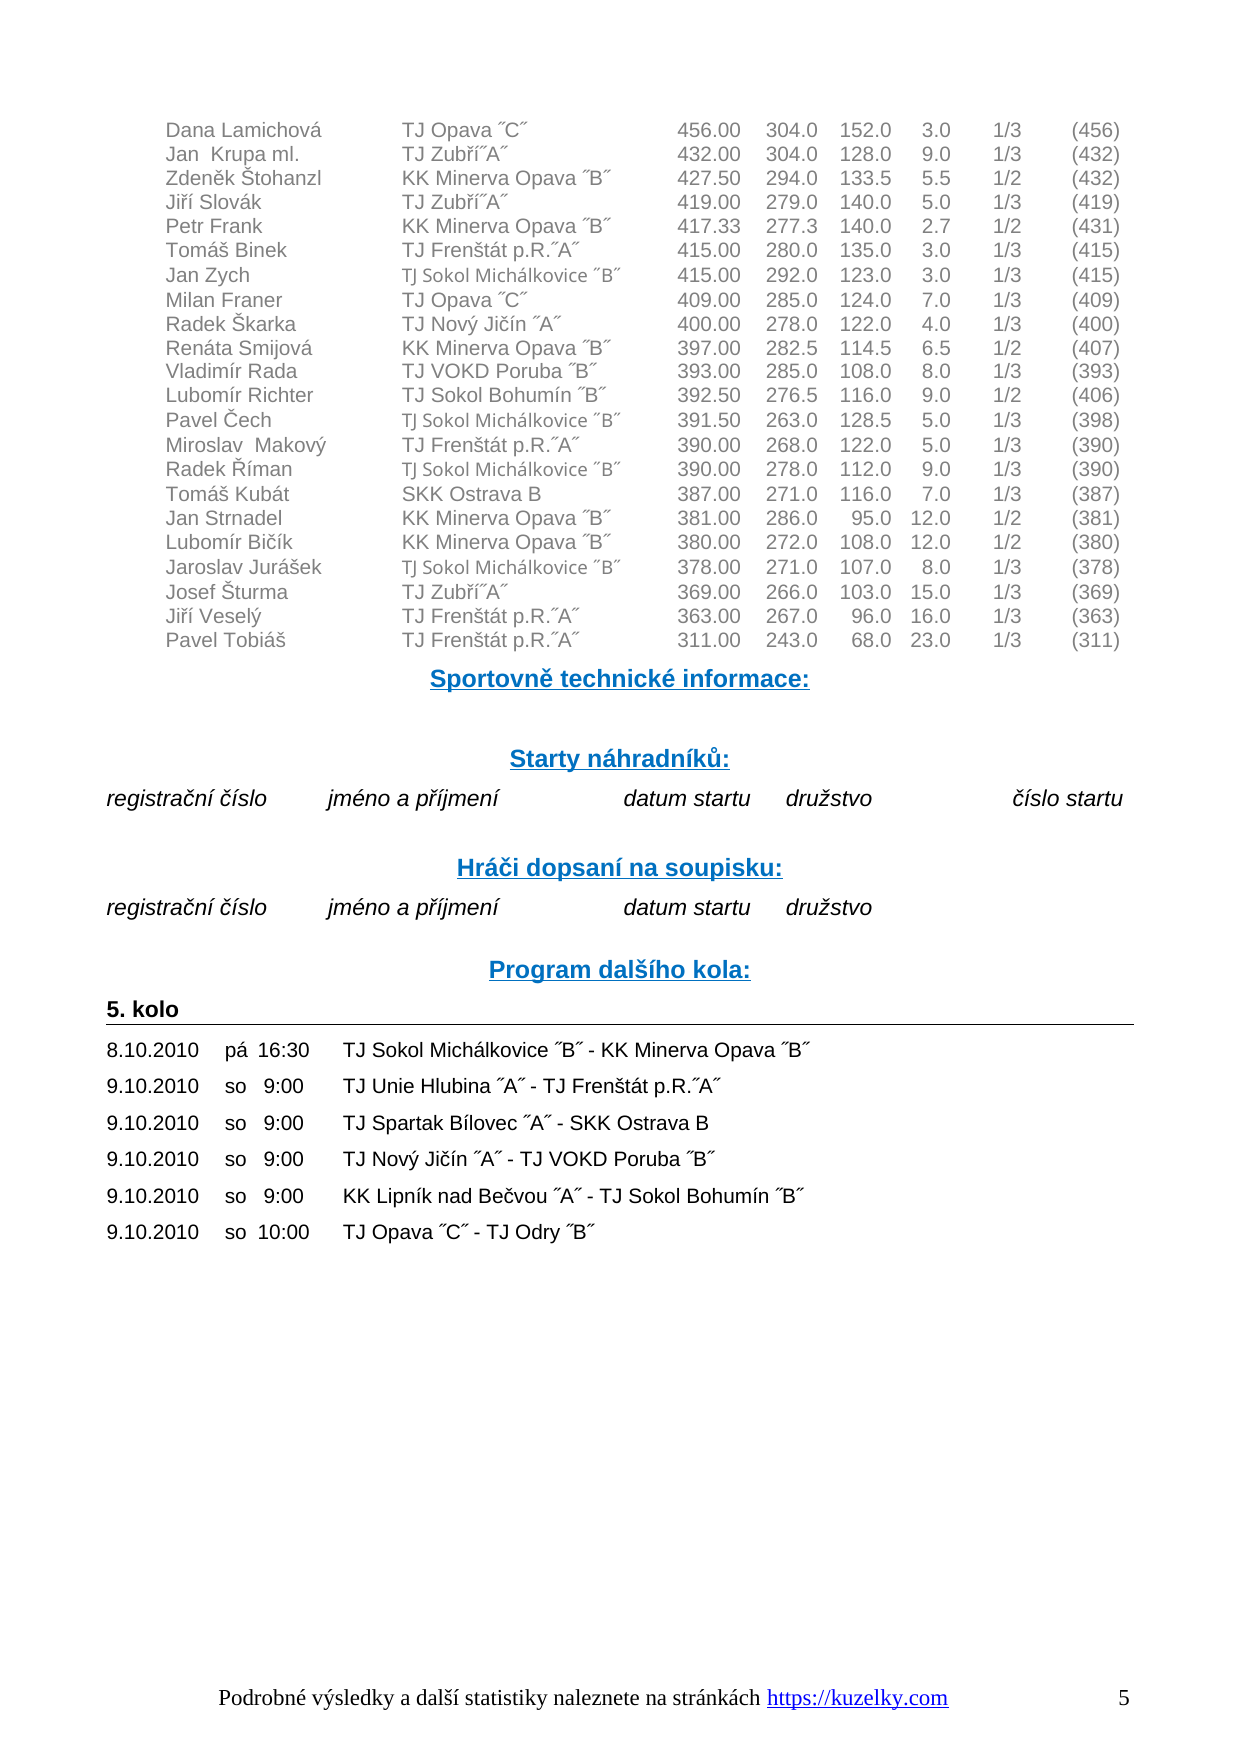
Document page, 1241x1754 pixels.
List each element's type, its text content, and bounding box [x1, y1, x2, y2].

text Radek Říman TJ Sokol Michálkovice ˝B˝ 390.00 278.0 112.0 9.0 1/3 (390) [106, 457, 1134, 482]
text Jan Zych TJ Sokol Michálkovice ˝B˝ 415.00 292.0 123.0 3.0 1/3 (415) [106, 262, 1134, 287]
text Jan Krupa ml. TJ Zubří˝A˝ 432.00 304.0 128.0 9.0 1/3 (432) [106, 142, 1134, 166]
text Jan Strnadel KK Minerva Opava ˝B˝ 381.00 286.0 95.0 12.0 1/2 (381) [106, 506, 1134, 530]
text 9.10.2010 so 9:00 TJ Nový Jičín ˝A˝ - TJ VOKD Poruba ˝B˝ [106, 1147, 1134, 1171]
text Starty náhradníků: [94, 744, 1145, 773]
text Tomáš Binek TJ Frenštát p.R.˝A˝ 415.00 280.0 135.0 3.0 1/3 (415) [106, 238, 1134, 262]
text 9.10.2010 so 9:00 TJ Spartak Bílovec ˝A˝ - SKK Ostrava B [106, 1111, 1134, 1135]
text Tomáš Kubát SKK Ostrava B 387.00 271.0 116.0 7.0 1/3 (387) [106, 482, 1134, 506]
text Pavel Tobiáš TJ Frenštát p.R.˝A˝ 311.00 243.0 68.0 23.0 1/3 (311) [106, 627, 1134, 651]
text Zdeněk Štohanzl KK Minerva Opava ˝B˝ 427.50 294.0 133.5 5.5 1/2 (432) [106, 166, 1134, 190]
text registrační číslo jméno a příjmení datum startu družstvo [106, 894, 1134, 921]
text Miroslav Makový TJ Frenštát p.R.˝A˝ 390.00 268.0 122.0 5.0 1/3 (390) [106, 433, 1134, 457]
text registrační číslo jméno a příjmení datum startu družstvo číslo startu [106, 785, 1134, 812]
text Jiří Veselý TJ Frenštát p.R.˝A˝ 363.00 267.0 96.0 16.0 1/3 (363) [106, 603, 1134, 627]
text Radek Škarka TJ Nový Jičín ˝A˝ 400.00 278.0 122.0 4.0 1/3 (400) [106, 311, 1134, 335]
text Program dalšího kola: [94, 954, 1145, 983]
text 9.10.2010 so 9:00 KK Lipník nad Bečvou ˝A˝ - TJ Sokol Bohumín ˝B˝ [106, 1184, 1134, 1208]
text Hráči dopsaní na soupisku: [94, 824, 1145, 882]
text Milan Franer TJ Opava ˝C˝ 409.00 285.0 124.0 7.0 1/3 (409) [106, 287, 1134, 311]
text Vladimír Rada TJ VOKD Poruba ˝B˝ 393.00 285.0 108.0 8.0 1/3 (393) [106, 359, 1134, 383]
text Renáta Smijová KK Minerva Opava ˝B˝ 397.00 282.5 114.5 6.5 1/2 (407) [106, 335, 1134, 359]
text 9.10.2010 so 9:00 TJ Unie Hlubina ˝A˝ - TJ Frenštát p.R.˝A˝ [106, 1074, 1134, 1098]
text Petr Frank KK Minerva Opava ˝B˝ 417.33 277.3 140.0 2.7 1/2 (431) [106, 214, 1134, 238]
text Jiří Slovák TJ Zubří˝A˝ 419.00 279.0 140.0 5.0 1/3 (419) [106, 190, 1134, 214]
text Dana Lamichová TJ Opava ˝C˝ 456.00 304.0 152.0 3.0 1/3 (456) [106, 118, 1134, 142]
text 9.10.2010 so 10:00 TJ Opava ˝C˝ - TJ Odry ˝B˝ [106, 1220, 1134, 1244]
text Lubomír Bičík KK Minerva Opava ˝B˝ 380.00 272.0 108.0 12.0 1/2 (380) [106, 530, 1134, 554]
text 8.10.2010 pá 16:30 TJ Sokol Michálkovice ˝B˝ - KK Minerva Opava ˝B˝ [106, 1038, 1134, 1062]
text Lubomír Richter TJ Sokol Bohumín ˝B˝ 392.50 276.5 116.0 9.0 1/2 (406) [106, 383, 1134, 407]
text Pavel Čech TJ Sokol Michálkovice ˝B˝ 391.50 263.0 128.5 5.0 1/3 (398) [106, 407, 1134, 433]
text Sportovně technické informace: [94, 664, 1145, 693]
text Josef Šturma TJ Zubří˝A˝ 369.00 266.0 103.0 15.0 1/3 (369) [106, 579, 1134, 603]
text 5. kolo [106, 996, 1134, 1024]
text Jaroslav Jurášek TJ Sokol Michálkovice ˝B˝ 378.00 271.0 107.0 8.0 1/3 (378) [106, 554, 1134, 579]
